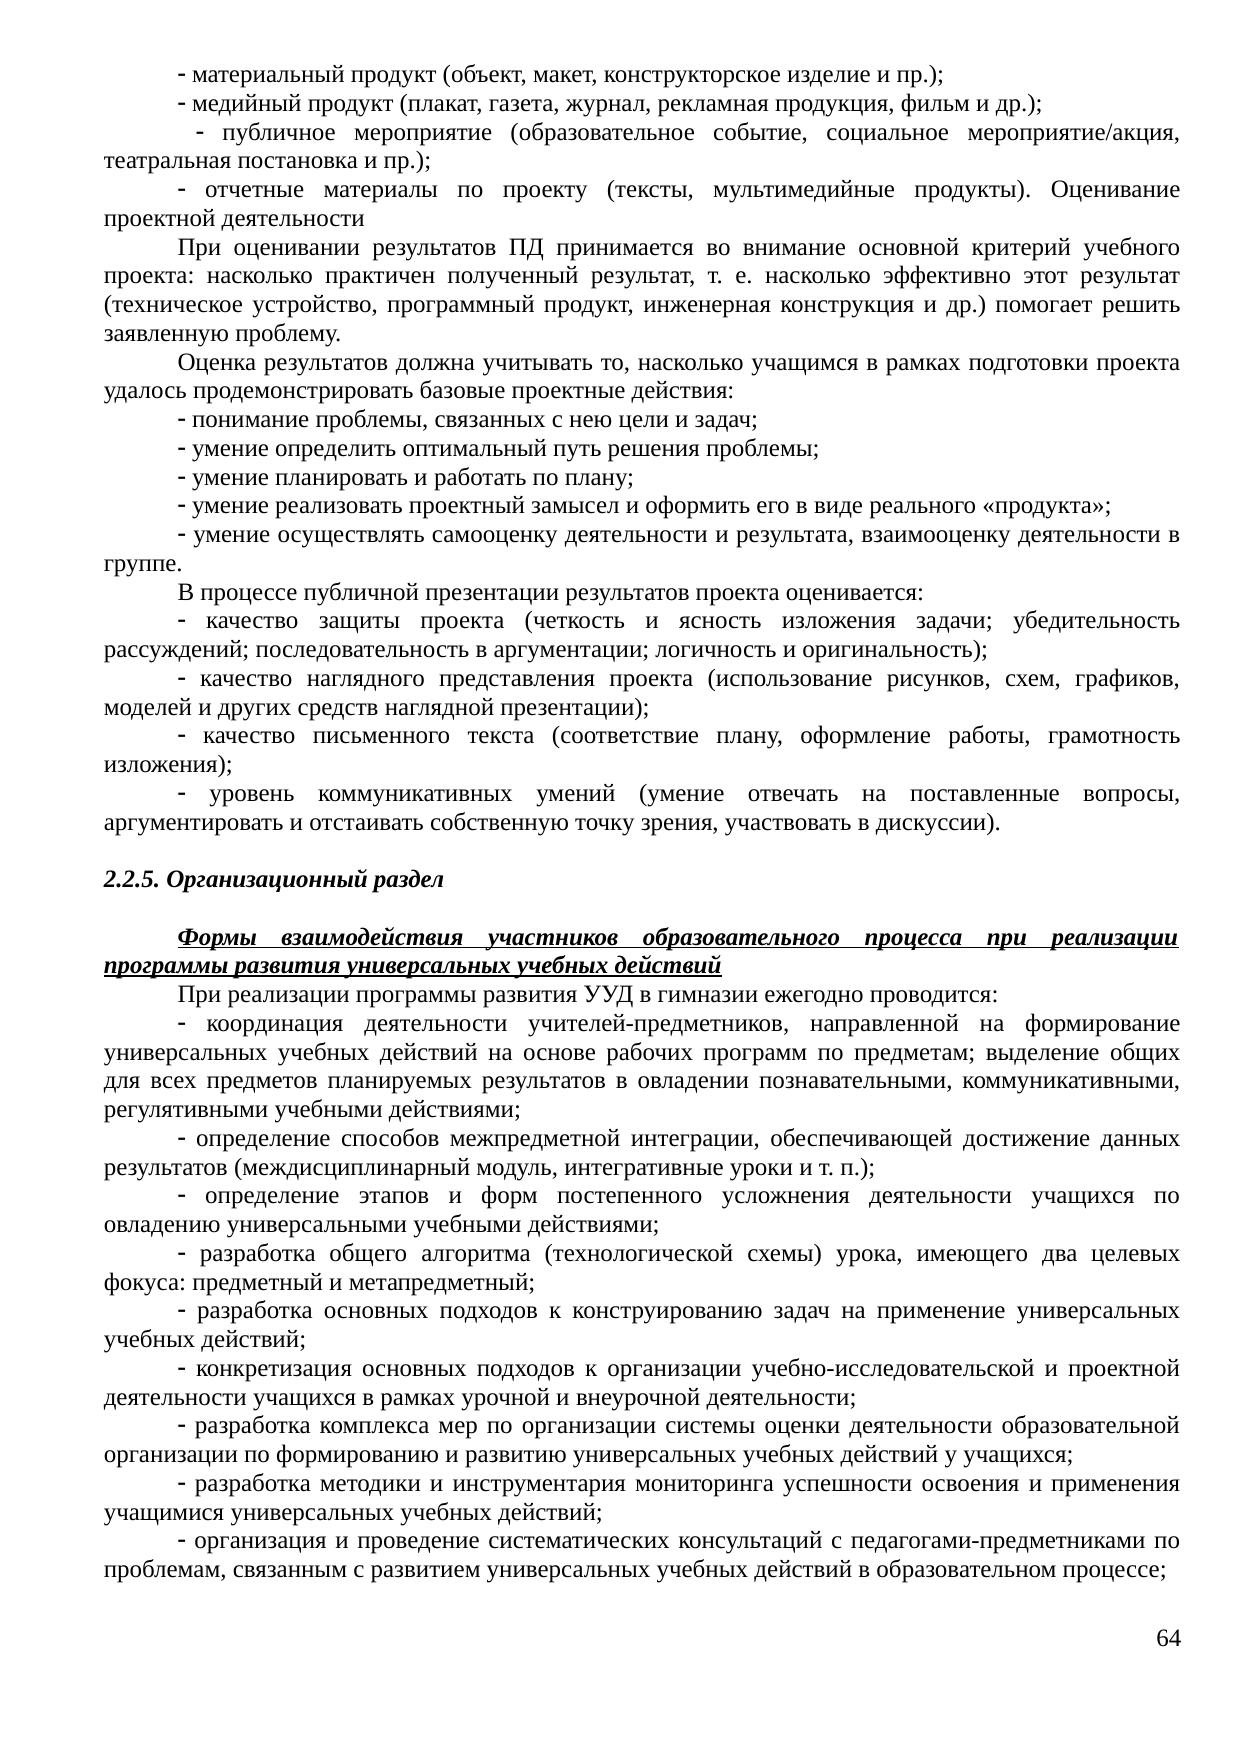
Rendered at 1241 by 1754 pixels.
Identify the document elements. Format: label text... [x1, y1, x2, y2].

text 2.2.5. Организационный раздел [103, 864, 1181, 893]
text Формы взаимодействия участников образовательного процесса при реализации программы развития универсальных учебных действий [103, 922, 1181, 979]
text качество защиты проекта (четкость и ясность изложения задачи; убедительность рассуждений; последовательность в аргументации; логичность и оригинальность); [103, 605, 1181, 663]
text разработка методики и инструментария мониторинга успешности освоения и применения учащимися универсальных учебных действий; [103, 1468, 1181, 1525]
text отчетные материалы по проекту (тексты, мультимедийные продукты). Оценивание проектной деятельности [103, 174, 1181, 232]
text В процессе публичной презентации результатов проекта оценивается: [103, 577, 1181, 605]
text качество наглядного представления проекта (использование рисунков, схем, графиков, моделей и других средств наглядной презентации); [103, 663, 1181, 720]
text определение способов межпредметной интеграции, обеспечивающей достижение данных результатов (междисциплинарный модуль, интегративные уроки и т. п.); [103, 1123, 1181, 1180]
text организация и проведение систематических консультаций с педагогами-предметниками по проблемам, связанным с развитием универсальных учебных действий в образовательном процессе; [103, 1525, 1181, 1583]
text определение этапов и форм постепенного усложнения деятельности учащихся по овладению универсальными учебными действиями; [103, 1180, 1181, 1238]
text При реализации программы развития УУД в гимназии ежегодно проводится: [103, 979, 1181, 1008]
text координация деятельности учителей-предметников, направленной на формирование универсальных учебных действий на основе рабочих программ по предметам; выделение общих для всех предметов планируемых результатов в овладении познавательными, коммуникативными, регулятивными учебными действиями; [103, 1008, 1181, 1123]
text разработка общего алгоритма (технологической схемы) урока, имеющего два целевых фокуса: предметный и метапредметный; [103, 1238, 1181, 1295]
text уровень коммуникативных умений (умение отвечать на поставленные вопросы, аргументировать и отстаивать собственную точку зрения, участвовать в дискуссии). [103, 778, 1181, 835]
text Оценка результатов должна учитывать то, насколько учащимся в рамках подготовки проекта удалось продемонстрировать базовые проектные действия: [103, 347, 1181, 404]
text качество письменного текста (соответствие плану, оформление работы, грамотность изложения); [103, 720, 1181, 778]
text умение осуществлять самооценку деятельности и результата, взаимооценку деятельности в группе. [103, 519, 1181, 577]
text материальный продукт (объект, макет, конструкторское изделие и пр.); [103, 59, 1181, 88]
text умение реализовать проектный замысел и оформить его в виде реального «продукта»; [103, 490, 1181, 519]
text понимание проблемы, связанных с нею цели и задач; [103, 404, 1181, 433]
text медийный продукт (плакат, газета, журнал, рекламная продукция, фильм и др.); [103, 88, 1181, 117]
text разработка комплекса мер по организации системы оценки деятельности образовательной организации по формированию и развитию универсальных учебных действий у учащихся; [103, 1410, 1181, 1468]
text При оценивании результатов ПД принимается во внимание основной критерий учебного проекта: насколько практичен полученный результат, т. е. насколько эффективно этот результат (техническое устройство, программный продукт, инженерная конструкция и др.) помогает решить заявленную проблему. [103, 232, 1181, 347]
text умение определить оптимальный путь решения проблемы; [103, 433, 1181, 462]
text конкретизация основных подходов к организации учебно-исследовательской и проектной деятельности учащихся в рамках урочной и внеурочной деятельности; [103, 1353, 1181, 1410]
text разработка основных подходов к конструированию задач на применение универсальных учебных действий; [103, 1295, 1181, 1353]
text умение планировать и работать по плану; [103, 462, 1181, 490]
text публичное мероприятие (образовательное событие, социальное мероприятие/акция, театральная постановка и пр.); [103, 117, 1181, 174]
